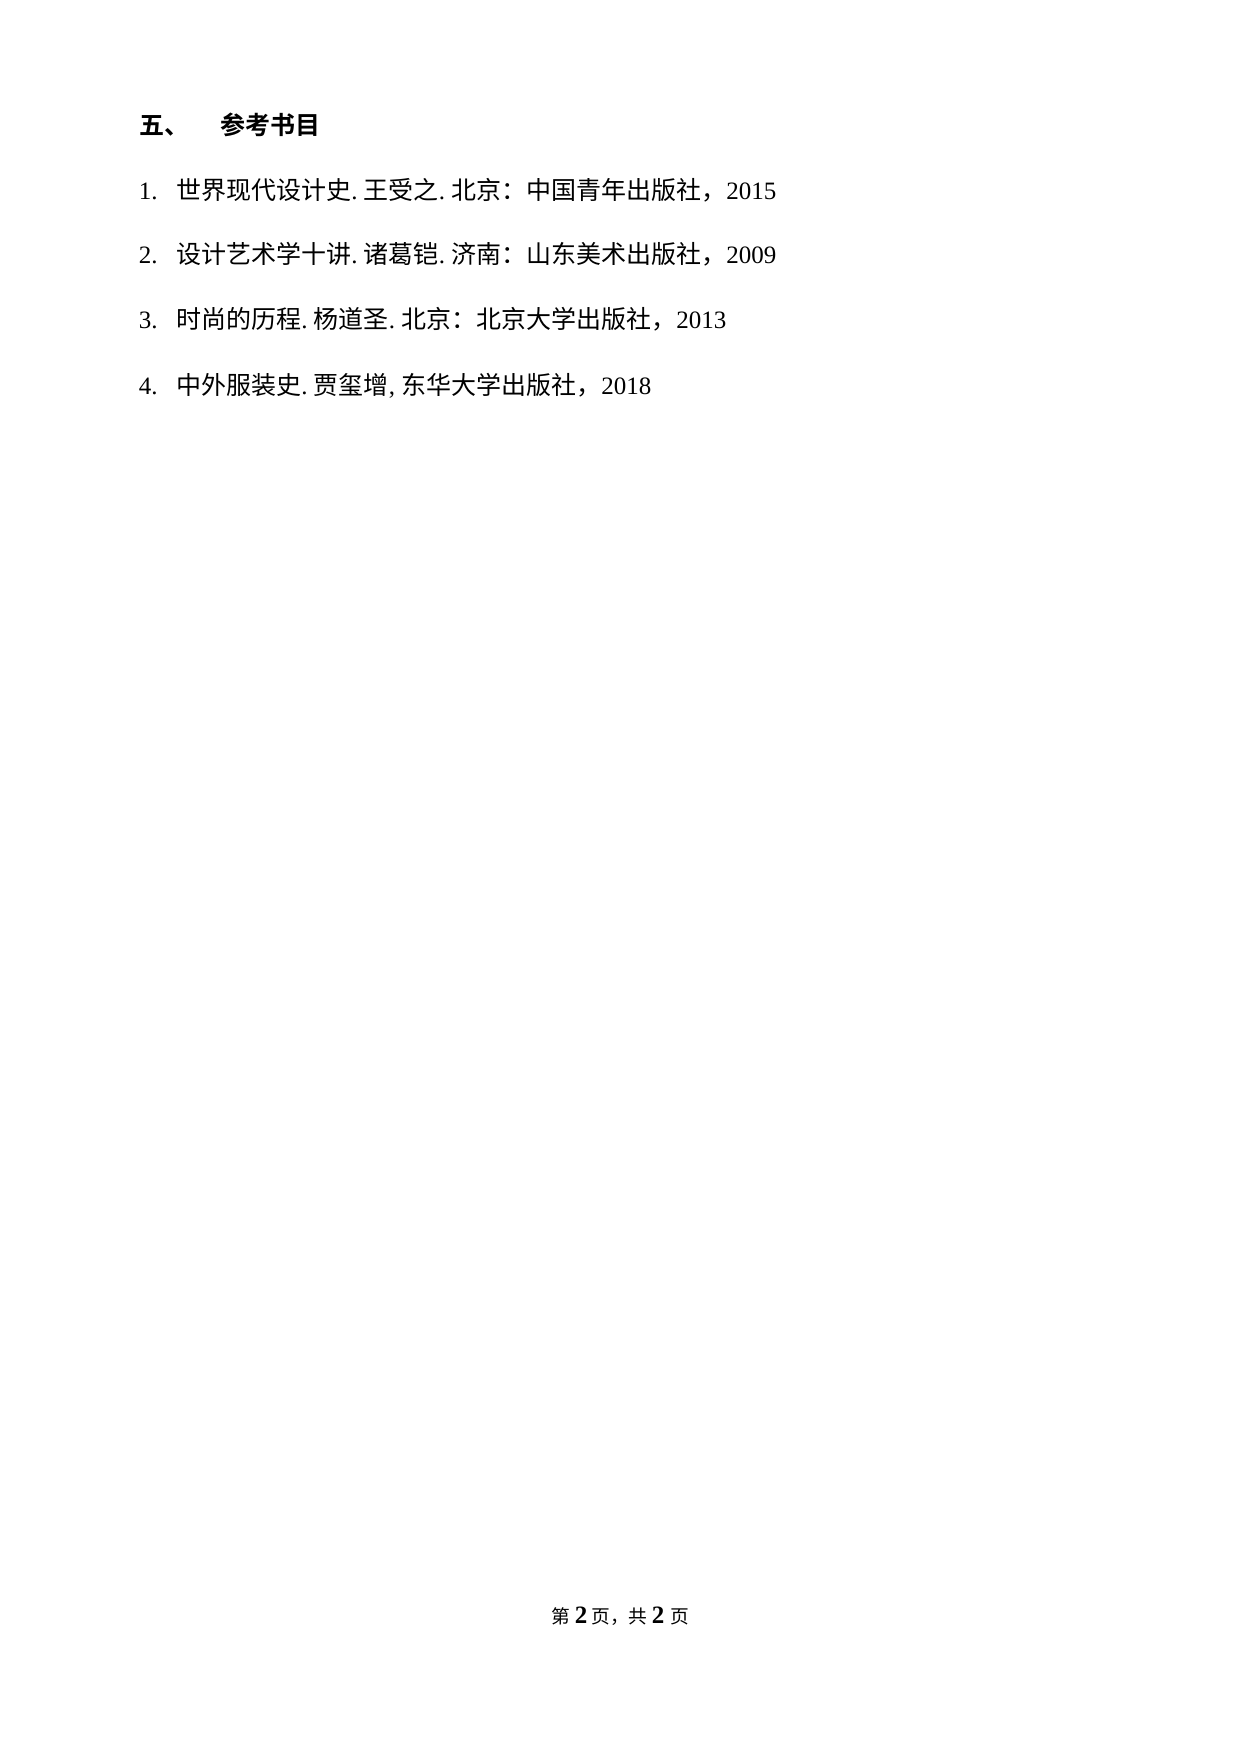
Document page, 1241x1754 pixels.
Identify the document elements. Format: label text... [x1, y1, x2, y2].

list 参考书目 [89, 91, 1152, 156]
list 世界现代设计史. 王受之. 北京：中国青年出版社，2015 [89, 156, 1152, 221]
list 设计艺术学十讲. 诸葛铠. 济南：山东美术出版社，2009 [89, 221, 1152, 286]
list 中外服装史. 贾玺增, 东华大学出版社，2018 [89, 351, 1152, 416]
list 时尚的历程. 杨道圣. 北京：北京大学出版社，2013 [89, 286, 1152, 351]
